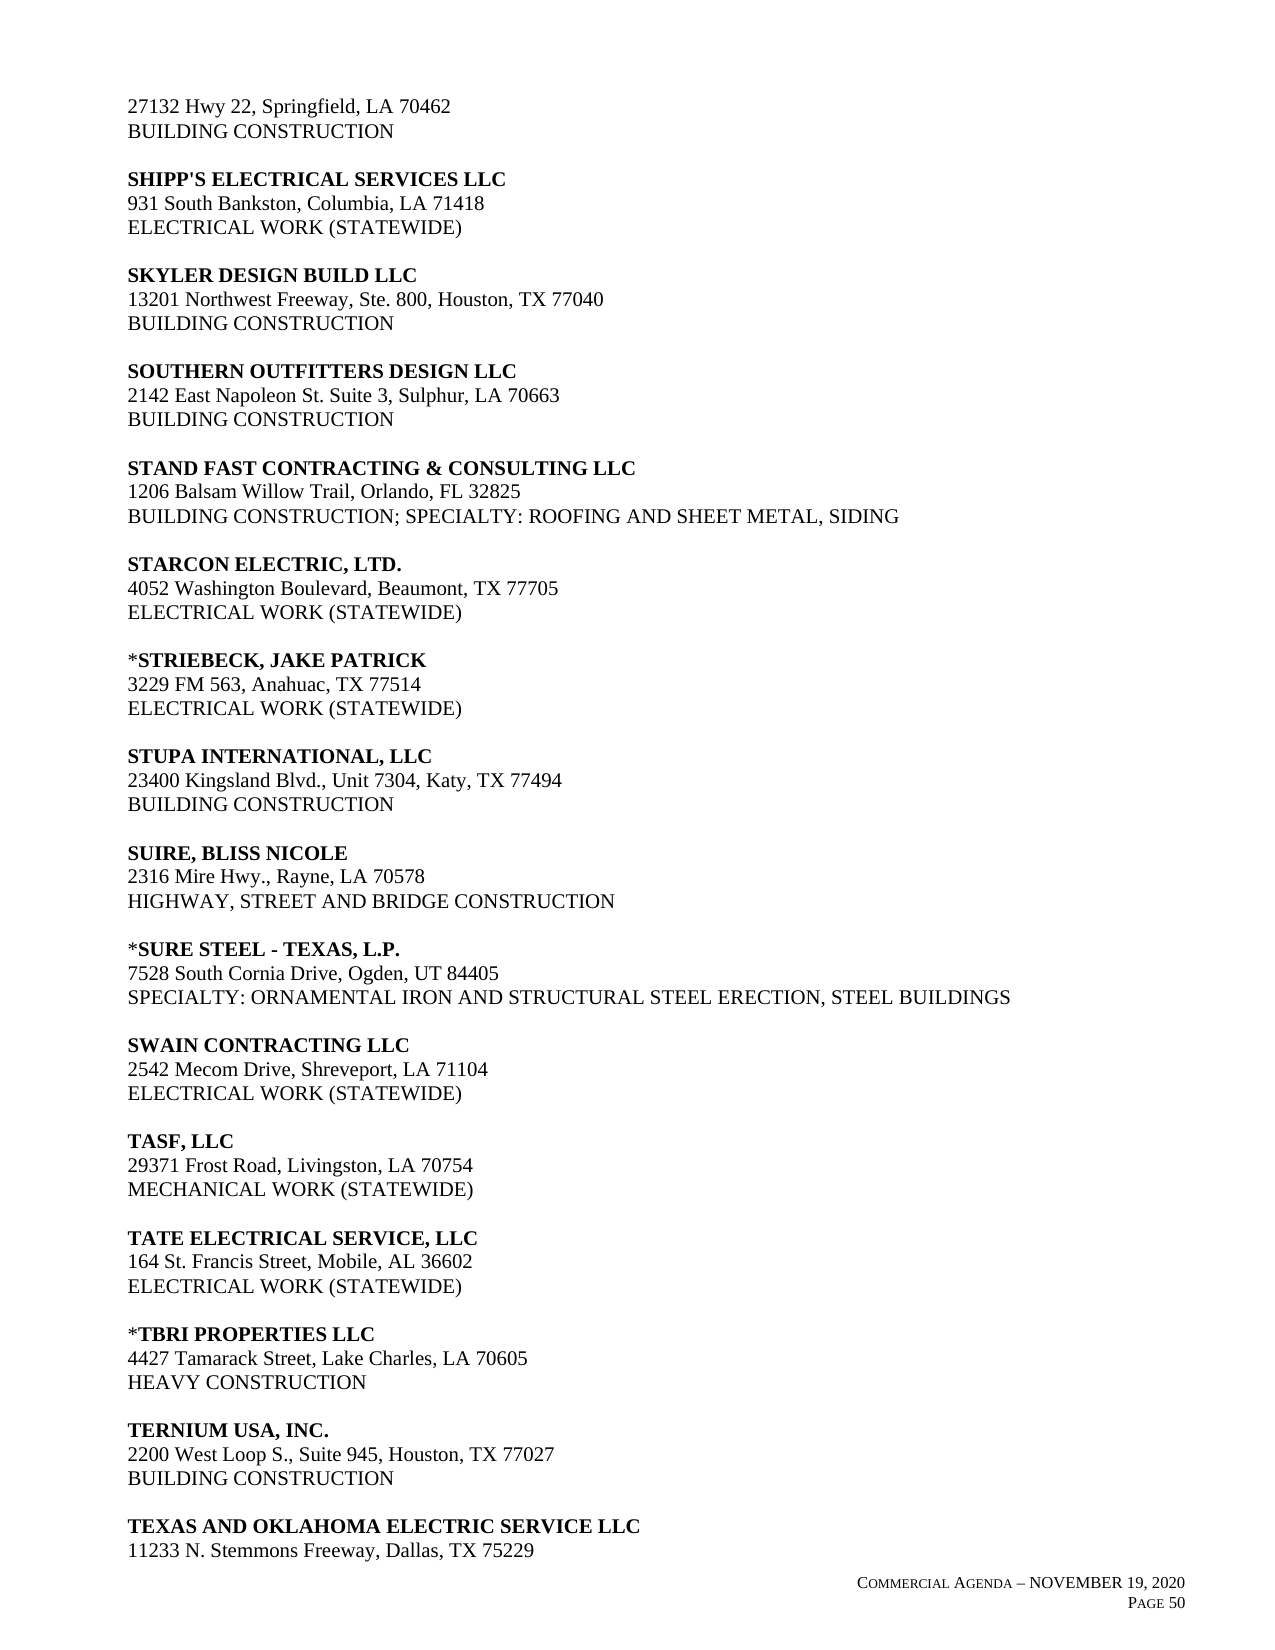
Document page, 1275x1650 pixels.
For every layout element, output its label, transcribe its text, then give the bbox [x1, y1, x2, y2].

text 11233 N. Stemmons Freeway, Dallas, TX 75229 [127, 1538, 1185, 1562]
text TERNIUM USA, INC. [127, 1418, 1185, 1442]
text 27132 Hwy 22, Springfield, LA 70462 [127, 94, 1185, 118]
text 2142 East Napoleon St. Suite 3, Sulphur, LA 70663 [127, 383, 1185, 407]
text ELECTRICAL WORK (STATEWIDE) [127, 600, 1185, 624]
text 29371 Frost Road, Livingston, LA 70754 [127, 1153, 1185, 1177]
text SHIPP'S ELECTRICAL SERVICES LLC [127, 167, 1185, 191]
text TATE ELECTRICAL SERVICE, LLC [127, 1225, 1185, 1249]
text STARCON ELECTRIC, LTD. [127, 552, 1185, 576]
text 13201 Northwest Freeway, Ste. 800, Houston, TX 77040 [127, 287, 1185, 311]
text STUPA INTERNATIONAL, LLC [127, 744, 1185, 768]
text SWAIN CONTRACTING LLC [127, 1033, 1185, 1057]
text 3229 FM 563, Anahuac, TX 77514 [127, 672, 1185, 696]
text TEXAS AND OKLAHOMA ELECTRIC SERVICE LLC [127, 1514, 1185, 1538]
text TASF, LLC [127, 1129, 1185, 1153]
text ELECTRICAL WORK (STATEWIDE) [127, 1081, 1185, 1105]
text SPECIALTY: ORNAMENTAL IRON AND STRUCTURAL STEEL ERECTION, STEEL BUILDINGS [127, 985, 1185, 1009]
text BUILDING CONSTRUCTION [127, 792, 1185, 816]
text BUILDING CONSTRUCTION [127, 1466, 1185, 1490]
text 1206 Balsam Willow Trail, Orlando, FL 32825 [127, 479, 1185, 503]
text BUILDING CONSTRUCTION [127, 118, 1185, 143]
text STAND FAST CONTRACTING & CONSULTING LLC [127, 455, 1185, 479]
text ELECTRICAL WORK (STATEWIDE) [127, 215, 1185, 239]
text 164 St. Francis Street, Mobile, AL 36602 [127, 1249, 1185, 1273]
text *SURE STEEL - TEXAS, L.P. [127, 937, 1185, 961]
text 4427 Tamarack Street, Lake Charles, LA 70605 [127, 1346, 1185, 1370]
text SKYLER DESIGN BUILD LLC [127, 263, 1185, 287]
text HEAVY CONSTRUCTION [127, 1370, 1185, 1394]
text SUIRE, BLISS NICOLE [127, 840, 1185, 864]
text *TBRI PROPERTIES LLC [127, 1322, 1185, 1346]
text 2316 Mire Hwy., Rayne, LA 70578 [127, 864, 1185, 888]
text 23400 Kingsland Blvd., Unit 7304, Katy, TX 77494 [127, 768, 1185, 792]
text ELECTRICAL WORK (STATEWIDE) [127, 1273, 1185, 1298]
text BUILDING CONSTRUCTION; SPECIALTY: ROOFING AND SHEET METAL, SIDING [127, 503, 1185, 528]
text 4052 Washington Boulevard, Beaumont, TX 77705 [127, 576, 1185, 600]
text HIGHWAY, STREET AND BRIDGE CONSTRUCTION [127, 888, 1185, 913]
text *STRIEBECK, JAKE PATRICK [127, 648, 1185, 672]
text 931 South Bankston, Columbia, LA 71418 [127, 191, 1185, 215]
text BUILDING CONSTRUCTION [127, 407, 1185, 431]
text MECHANICAL WORK (STATEWIDE) [127, 1177, 1185, 1201]
text 7528 South Cornia Drive, Ogden, UT 84405 [127, 961, 1185, 985]
text SOUTHERN OUTFITTERS DESIGN LLC [127, 359, 1185, 383]
text 2542 Mecom Drive, Shreveport, LA 71104 [127, 1057, 1185, 1081]
text 2200 West Loop S., Suite 945, Houston, TX 77027 [127, 1442, 1185, 1466]
text ELECTRICAL WORK (STATEWIDE) [127, 696, 1185, 720]
text BUILDING CONSTRUCTION [127, 311, 1185, 335]
